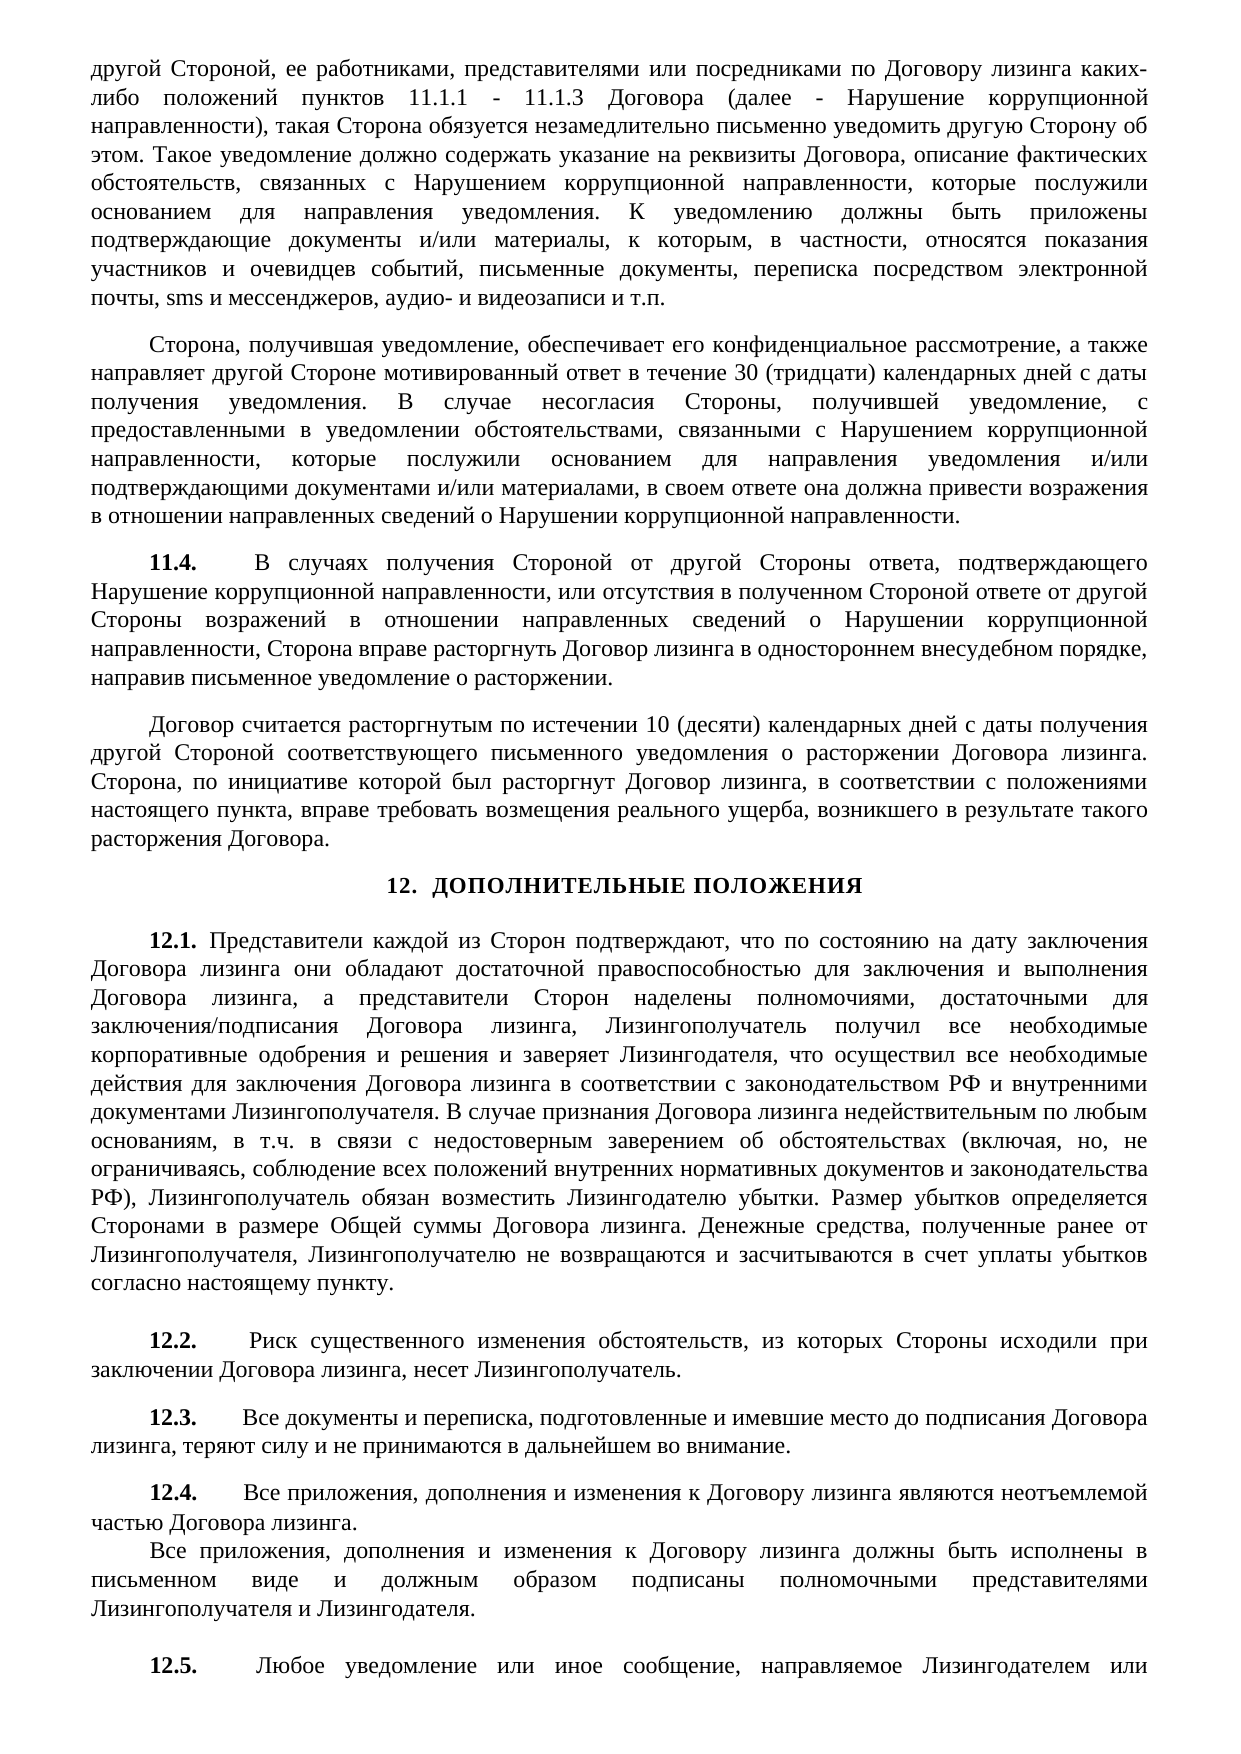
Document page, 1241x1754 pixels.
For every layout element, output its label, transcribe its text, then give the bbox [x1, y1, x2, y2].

list Представители каждой из Сторон подтверждают, что по состоянию на дату заключения Договора лизинга они обладают достаточной правоспособностью для заключения и выполнения Договора лизинга, а представители Сторон наделены полномочиями, достаточными для заключения/подписания Договора лизинга, Лизингополучатель получил все необходимые корпоративные одобрения и решения и заверяет Лизингодателя, что осуществил все необходимые действия для заключения Договора лизинга в соответствии с законодательством РФ и внутренними документами Лизингополучателя. В случае признания Договора лизинга недействительным по любым основаниям, в т.ч. в связи с недостоверным заверением об обстоятельствах (включая, но, не ограничиваясь, соблюдение всех положений внутренних нормативных документов и законодательства РФ), Лизингополучатель обязан возместить Лизингодателю убытки. Размер убытков определяется Сторонами в размере Общей суммы Договора лизинга. Денежные средства, полученные ранее от Лизингополучателя, Лизингополучателю не возвращаются и засчитываются в счет уплаты убытков согласно настоящему пункту. [91, 925, 1149, 1296]
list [91, 54, 1149, 311]
list Все документы и переписка, подготовленные и имевшие место до подписания Договора лизинга, теряют силу и не принимаются в дальнейшем во внимание. [91, 1402, 1149, 1459]
text Все приложения, дополнения и изменения к Договору лизинга должны быть исполнены в письменном виде и должным образом подписаны полномочными представителями Лизингополучателя и Лизингодателя. [91, 1536, 1149, 1622]
list В случаях получения Стороной от другой Стороны ответа, подтверждающего Нарушение коррупционной направленности, или отсутствия в полученном Стороной ответе от другой Стороны возражений в отношении направленных сведений о Нарушении коррупционной направленности, Сторона вправе расторгнуть Договор лизинга в одностороннем внесудебном порядке, направив письменное уведомление о расторжении. [91, 548, 1149, 691]
text Сторона, получившая уведомление, обеспечивает его конфиденциальное рассмотрение, а также направляет другой Стороне мотивированный ответ в течение 30 (тридцати) календарных дней с даты получения уведомления. В случае несогласия Стороны, получившей уведомление, с предоставленными в уведомлении обстоятельствами, связанными с Нарушением коррупционной направленности, которые послужили основанием для направления уведомления и/или подтверждающими документами и/или материалами, в своем ответе она должна привести возражения в отношении направленных сведений о Нарушении коррупционной направленности. [91, 329, 1149, 529]
list Все приложения, дополнения и изменения к Договору лизинга являются неотъемлемой частью Договора лизинга. [91, 1477, 1149, 1536]
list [91, 1650, 1149, 1679]
list Риск существенного изменения обстоятельств, из которых Стороны исходили при заключении Договора лизинга, несет Лизингополучатель. [91, 1325, 1149, 1383]
list ДОПОЛНИТЕЛЬНЫЕ ПОЛОЖЕНИЯ [386, 875, 1151, 898]
text Договор считается расторгнутым по истечении 10 (десяти) календарных дней с даты получения другой Стороной соответствующего письменного уведомления о расторжении Договора лизинга. Сторона, по инициативе которой был расторгнут Договор лизинга, в соответствии с положениями настоящего пункта, вправе требовать возмещения реального ущерба, возникшего в результате такого расторжения Договора. [91, 709, 1149, 852]
